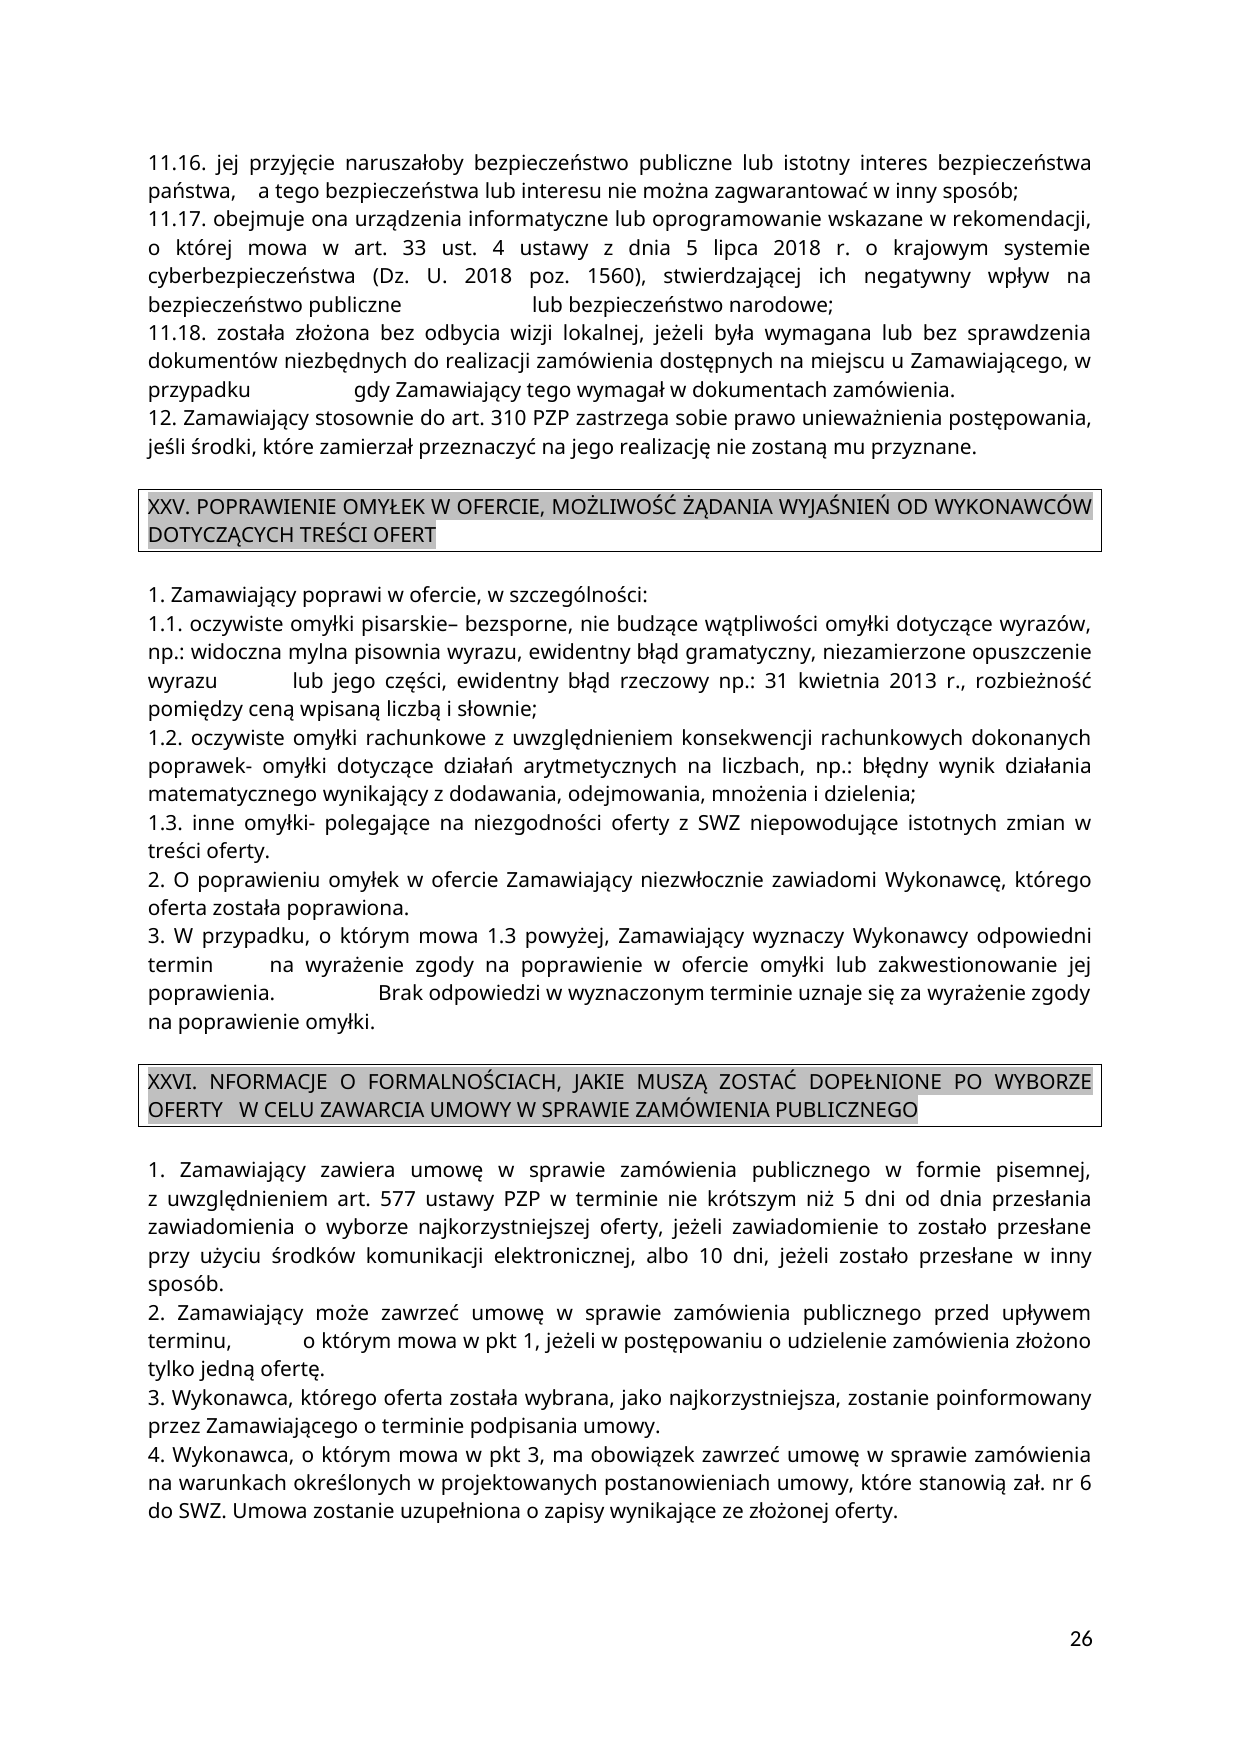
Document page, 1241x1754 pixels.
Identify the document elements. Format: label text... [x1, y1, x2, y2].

text 12. Zamawiający stosownie do art. 310 PZP zastrzega sobie prawo unieważnienia postępowania, jeśli środki, które zamierzał przeznaczyć na jego realizację nie zostaną mu przyznane. [148, 403, 1093, 460]
text 11.18. została złożona bez odbycia wizji lokalnej, jeżeli była wymagana lub bez sprawdzenia dokumentów niezbędnych do realizacji zamówienia dostępnych na miejscu u Zamawiającego, w przypadku gdy Zamawiający tego wymagał w dokumentach zamówienia. [148, 318, 1093, 403]
text XXVI. NFORMACJE O FORMALNOŚCIACH, JAKIE MUSZĄ ZOSTAĆ DOPEŁNIONE PO WYBORZE OFERTY W CELU ZAWARCIA UMOWY W SPRAWIE ZAMÓWIENIA PUBLICZNEGO [139, 1065, 1101, 1126]
text 1. Zamawiający poprawi w ofercie, w szczególności: [148, 580, 1093, 609]
text 1.2. oczywiste omyłki rachunkowe z uwzględnieniem konsekwencji rachunkowych dokonanych poprawek- omyłki dotyczące działań arytmetycznych na liczbach, np.: błędny wynik działania matematycznego wynikający z dodawania, odejmowania, mnożenia i dzielenia; [148, 723, 1093, 808]
text 3. W przypadku, o którym mowa 1.3 powyżej, Zamawiający wyznaczy Wykonawcy odpowiedni termin na wyrażenie zgody na poprawienie w ofercie omyłki lub zakwestionowanie jej poprawienia. Brak odpowiedzi w wyznaczonym terminie uznaje się za wyrażenie zgody na poprawienie omyłki. [148, 922, 1093, 1035]
text 2. O poprawieniu omyłek w ofercie Zamawiający niezwłocznie zawiadomi Wykonawcę, którego oferta została poprawiona. [148, 865, 1093, 922]
text 1.3. inne omyłki- polegające na niezgodności oferty z SWZ niepowodujące istotnych zmian w treści oferty. [148, 808, 1093, 865]
text 1.1. oczywiste omyłki pisarskie– bezsporne, nie budzące wątpliwości omyłki dotyczące wyrazów, np.: widoczna mylna pisownia wyrazu, ewidentny błąd gramatyczny, niezamierzone opuszczenie wyrazu lub jego części, ewidentny błąd rzeczowy np.: 31 kwietnia 2013 r., rozbieżność pomiędzy ceną wpisaną liczbą i słownie; [148, 609, 1093, 723]
text 11.17. obejmuje ona urządzenia informatyczne lub oprogramowanie wskazane w rekomendacji, o której mowa w art. 33 ust. 4 ustawy z dnia 5 lipca 2018 r. o krajowym systemie cyberbezpieczeństwa (Dz. U. 2018 poz. 1560), stwierdzającej ich negatywny wpływ na bezpieczeństwo publiczne lub bezpieczeństwo narodowe; [148, 204, 1093, 318]
text 1. Zamawiający zawiera umowę w sprawie zamówienia publicznego w formie pisemnej, z uwzględnieniem art. 577 ustawy PZP w terminie nie krótszym niż 5 dni od dnia przesłania zawiadomienia o wyborze najkorzystniejszej oferty, jeżeli zawiadomienie to zostało przesłane przy użyciu środków komunikacji elektronicznej, albo 10 dni, jeżeli zostało przesłane w inny sposób. [148, 1155, 1093, 1298]
text 3. Wykonawca, którego oferta została wybrana, jako najkorzystniejsza, zostanie poinformowany przez Zamawiającego o terminie podpisania umowy. [148, 1383, 1093, 1440]
text XXV. POPRAWIENIE OMYŁEK W OFERCIE, MOŻLIWOŚĆ ŻĄDANIA WYJAŚNIEŃ OD WYKONAWCÓW DOTYCZĄCYCH TREŚCI OFERT [139, 490, 1101, 551]
text 11.16. jej przyjęcie naruszałoby bezpieczeństwo publiczne lub istotny interes bezpieczeństwa państwa, a tego bezpieczeństwa lub interesu nie można zagwarantować w inny sposób; [148, 148, 1093, 204]
text 2. Zamawiający może zawrzeć umowę w sprawie zamówienia publicznego przed upływem terminu, o którym mowa w pkt 1, jeżeli w postępowaniu o udzielenie zamówienia złożono tylko jedną ofertę. [148, 1298, 1093, 1383]
text 4. Wykonawca, o którym mowa w pkt 3, ma obowiązek zawrzeć umowę w sprawie zamówienia na warunkach określonych w projektowanych postanowieniach umowy, które stanowią zał. nr 6 do SWZ. Umowa zostanie uzupełniona o zapisy wynikające ze złożonej oferty. [148, 1440, 1093, 1525]
